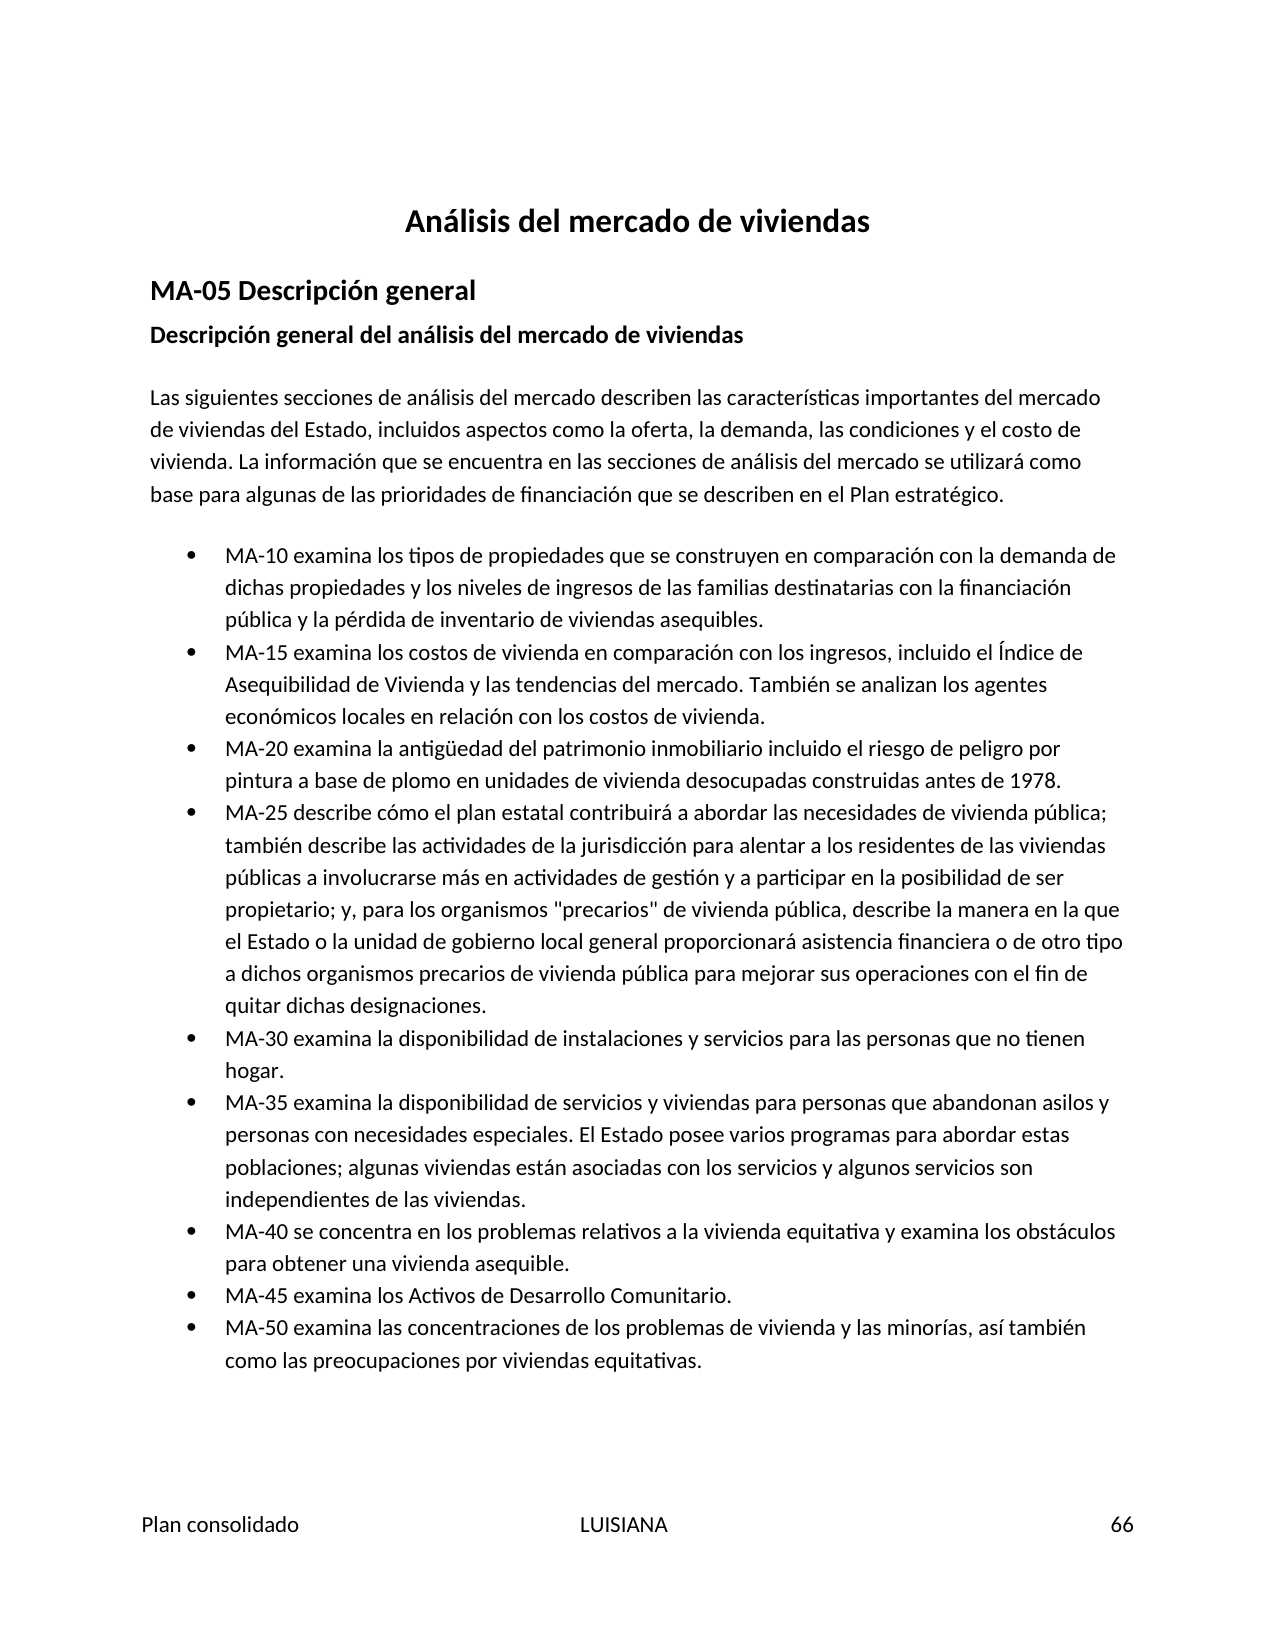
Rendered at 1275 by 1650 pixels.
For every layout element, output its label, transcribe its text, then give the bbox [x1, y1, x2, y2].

text Las siguientes secciones de análisis del mercado describen las características importantes del mercado de viviendas del Estado, incluidos aspectos como la oferta, la demanda, las condiciones y el costo de vivienda. La información que se encuentra en las secciones de análisis del mercado se utilizará como base para algunas de las prioridades de financiación que se describen en el Plan estratégico. [150, 383, 1125, 508]
subtitle Análisis del mercado de viviendas [150, 200, 1125, 241]
subtitle MA-05 Descripción general [150, 272, 1125, 307]
list MA-50 examina las concentraciones de los problemas de vivienda y las minorías, así también como las preocupaciones por viviendas equitativas. [187, 1313, 1125, 1374]
list MA-35 examina la disponibilidad de servicios y viviendas para personas que abandonan asilos y personas con necesidades especiales. El Estado posee varios programas para abordar estas poblaciones; algunas viviendas están asociadas con los servicios y algunos servicios son independientes de las viviendas. [187, 1088, 1125, 1213]
text Descripción general del análisis del mercado de viviendas [150, 319, 1125, 349]
list MA-40 se concentra en los problemas relativos a la vivienda equitativa y examina los obstáculos para obtener una vivienda asequible. [187, 1217, 1125, 1277]
list MA-25 describe cómo el plan estatal contribuirá a abordar las necesidades de vivienda pública; también describe las actividades de la jurisdicción para alentar a los residentes de las viviendas públicas a involucrarse más en actividades de gestión y a participar en la posibilidad de ser propietario; y, para los organismos "precarios" de vivienda pública, describe la manera en la que el Estado o la unidad de gobierno local general proporcionará asistencia financiera o de otro tipo a dichos organismos precarios de vivienda pública para mejorar sus operaciones con el fin de quitar dichas designaciones. [187, 798, 1125, 1020]
list MA-15 examina los costos de vivienda en comparación con los ingresos, incluido el Índice de Asequibilidad de Vivienda y las tendencias del mercado. También se analizan los agentes económicos locales en relación con los costos de vivienda. [187, 638, 1125, 730]
list MA-45 examina los Activos de Desarrollo Comunitario. [187, 1281, 1125, 1309]
list MA-20 examina la antigüedad del patrimonio inmobiliario incluido el riesgo de peligro por pintura a base de plomo en unidades de vivienda desocupadas construidas antes de 1978. [187, 734, 1125, 794]
list MA-30 examina la disponibilidad de instalaciones y servicios para las personas que no tienen hogar. [187, 1024, 1125, 1084]
list MA-10 examina los tipos de propiedades que se construyen en comparación con la demanda de dichas propiedades y los niveles de ingresos de las familias destinatarias con la financiación pública y la pérdida de inventario de viviendas asequibles. [187, 541, 1125, 633]
